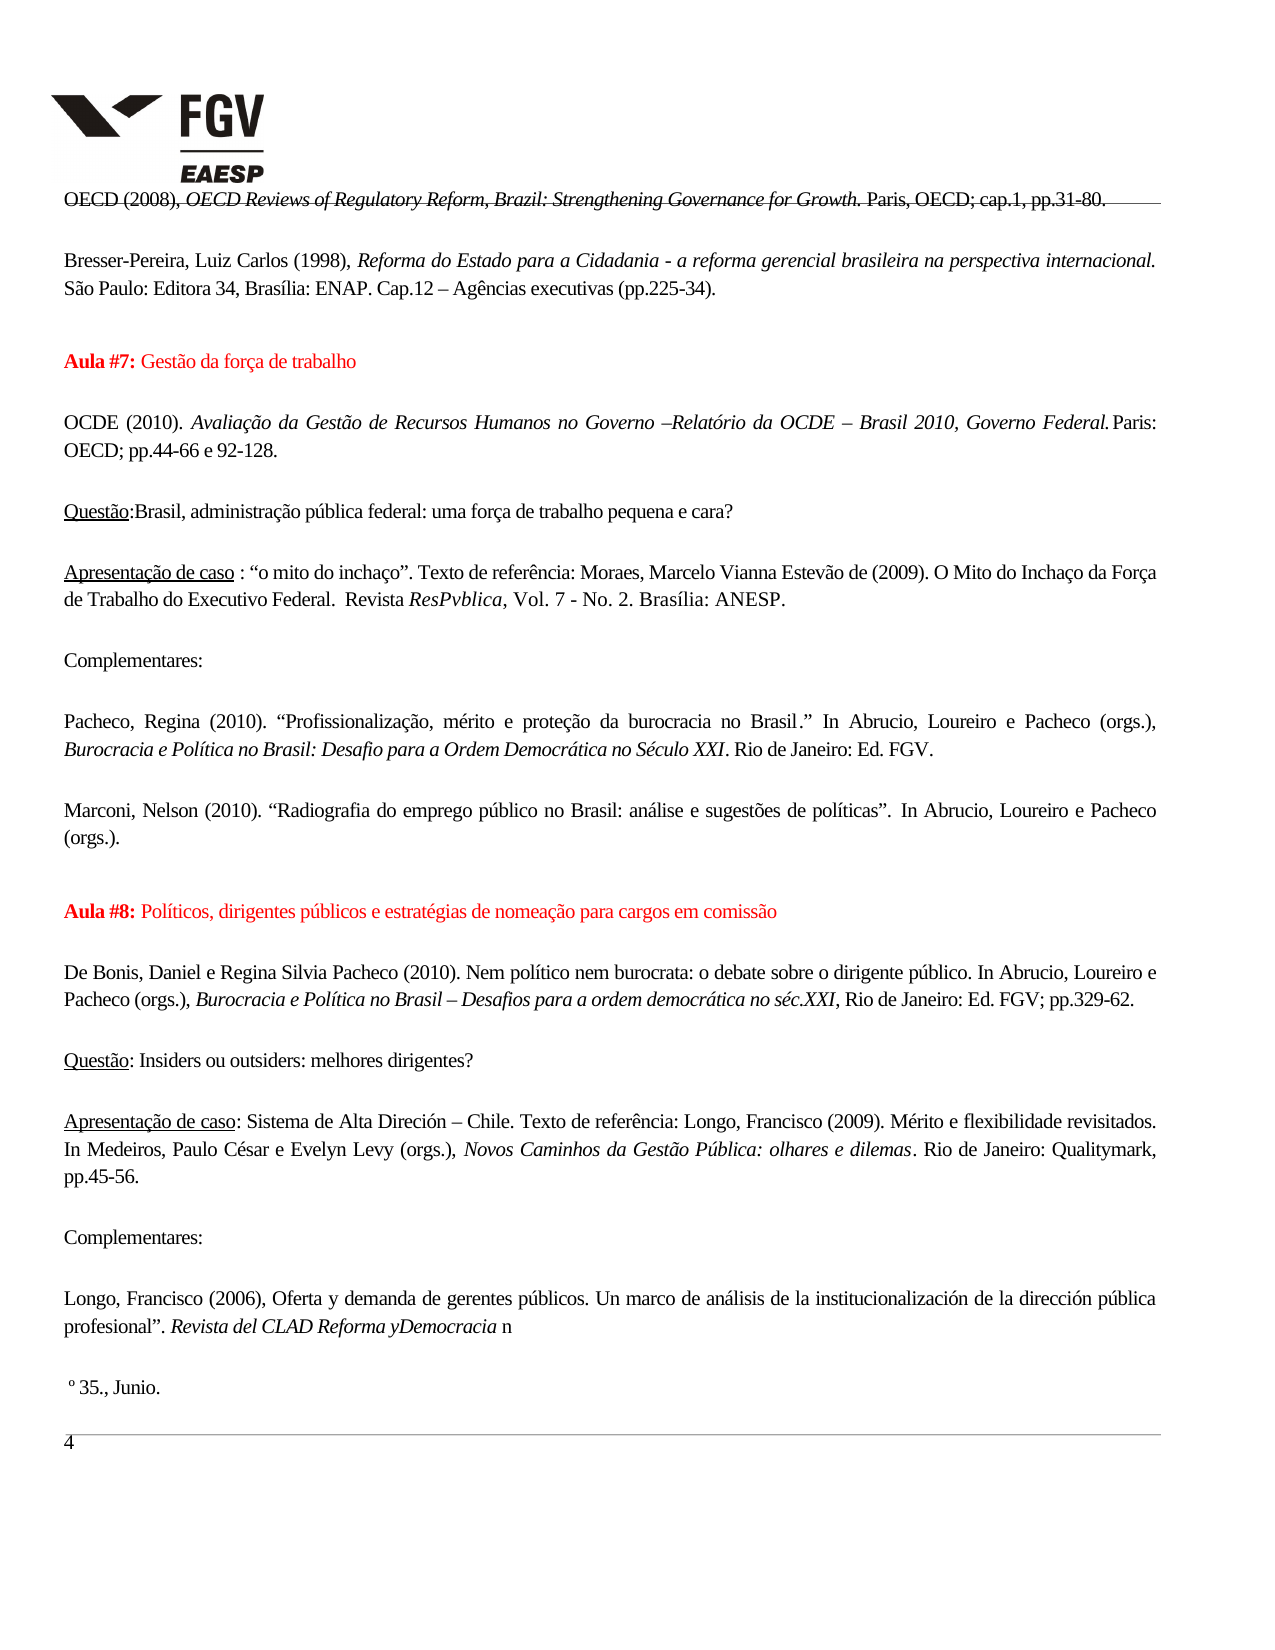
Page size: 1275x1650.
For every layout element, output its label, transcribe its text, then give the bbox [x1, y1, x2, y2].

text Marconi, Nelson (2010). “Radiografia do emprego público no Brasil: análise e sugestões de políticas”. In Abrucio, Loureiro e Pacheco (orgs.). [64, 798, 1157, 849]
text Apresentação de caso: Sistema de Alta Direción – Chile. Texto de referência: Longo, Francisco (2009). Mérito e flexibilidade revisitados. In Medeiros, Paulo César e Evelyn Levy (orgs.), Novos Caminhos da Gestão Pública: olhares e dilemas. Rio de Janeiro: Qualitymark, pp.45-56. [64, 1109, 1157, 1188]
text Aula #8: Políticos, dirigentes públicos e estratégias de nomeação para cargos em comissão [64, 899, 1157, 923]
text Longo, Francisco (2006), Oferta y demanda de gerentes públicos. Un marco de análisis de la institucionalización de la dirección pública profesional”. Revista del CLAD Reforma yDemocracia n [64, 1286, 1157, 1338]
text Bresser-Pereira, Luiz Carlos (1998), Reforma do Estado para a Cidadania - a reforma gerencial brasileira na perspectiva internacional. São Paulo: Editora 34, Brasília: ENAP. Cap.12 – Agências executivas (pp.225-34). [64, 248, 1157, 300]
text Questão: Insiders ou outsiders: melhores dirigentes? [64, 1048, 1157, 1072]
text Pacheco, Regina (2010). “Profissionalização, mérito e proteção da burocracia no Brasil.” In Abrucio, Loureiro e Pacheco (orgs.), Burocracia e Política no Brasil: Desafio para a Ordem Democrática no Século XXI. Rio de Janeiro: Ed. FGV. [64, 709, 1157, 761]
text OECD (2008), OECD Reviews of Regulatory Reform, Brazil: Strengthening Governance for Growth. Paris, OECD; cap.1, pp.31-80. [64, 187, 1157, 211]
text Questão:Brasil, administração pública federal: uma força de trabalho pequena e cara? [64, 499, 1157, 523]
text De Bonis, Daniel e Regina Silvia Pacheco (2010). Nem político nem burocrata: o debate sobre o dirigente público. In Abrucio, Loureiro e Pacheco (orgs.), Burocracia e Política no Brasil – Desafios para a ordem democrática no séc.XXI, Rio de Janeiro: Ed. FGV; pp.329-62. [64, 959, 1157, 1011]
text OCDE (2010). Avaliação da Gestão de Recursos Humanos no Governo –Relatório da OCDE – Brasil 2010, Governo Federal.Paris: OECD; pp.44-66 e 92-128. [64, 410, 1157, 462]
text Apresentação de caso : “o mito do inchaço”. Texto de referência: Moraes, Marcelo Vianna Estevão de (2009). O Mito do Inchaço da Força de Trabalho do Executivo Federal. Revista ResPvblica, Vol. 7 - No. 2. Brasília: ANESP. [64, 559, 1157, 611]
text Aula #7: Gestão da força de trabalho [64, 349, 1157, 373]
text Complementares: [64, 1225, 1157, 1249]
picture [51, 94, 264, 183]
text º 35., Junio. [64, 1375, 1157, 1399]
text Complementares: [64, 648, 1157, 672]
